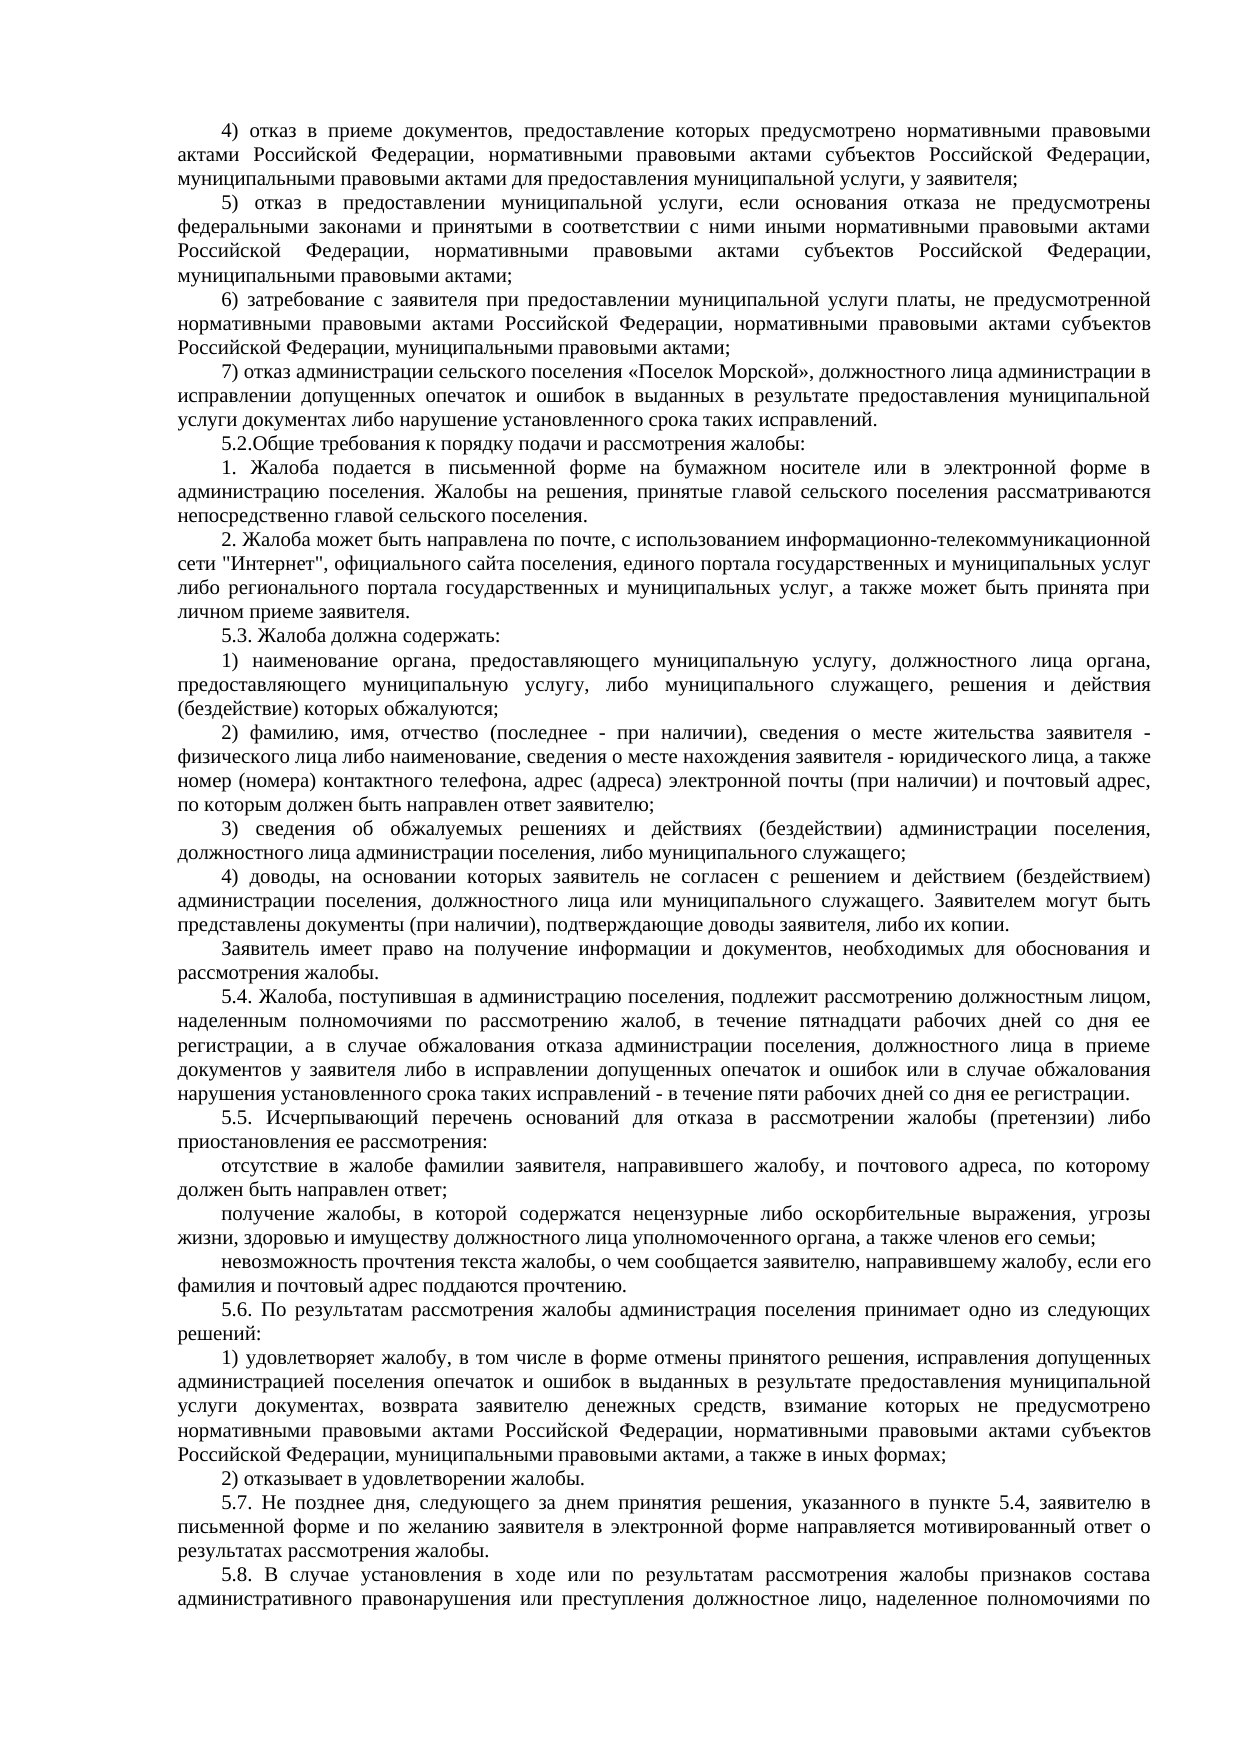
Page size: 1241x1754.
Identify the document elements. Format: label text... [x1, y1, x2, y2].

text получение жалобы, в которой содержатся нецензурные либо оскорбительные выражения, угрозы жизни, здоровью и имуществу должностного лица уполномоченного органа, а также членов его семьи; [177, 1201, 1152, 1249]
text Заявитель имеет право на получение информации и документов, необходимых для обоснования и рассмотрения жалобы. [177, 936, 1152, 984]
text 5.4. Жалоба, поступившая в администрацию поселения, подлежит рассмотрению должностным лицом, наделенным полномочиями по рассмотрению жалоб, в течение пятнадцати рабочих дней со дня ее регистрации, а в случае обжалования отказа администрации поселения, должностного лица в приеме документов у заявителя либо в исправлении допущенных опечаток и ошибок или в случае обжалования нарушения установленного срока таких исправлений - в течение пяти рабочих дней со дня ее регистрации. [177, 984, 1152, 1105]
text 2. Жалоба может быть направлена по почте, с использованием информационно-телекоммуникационной сети "Интернет", официального сайта поселения, единого портала государственных и муниципальных услуг либо регионального портала государственных и муниципальных услуг, а также может быть принята при личном приеме заявителя. [177, 527, 1152, 623]
text 7) отказ администрации сельского поселения «Поселок Морской», должностного лица администрации в исправлении допущенных опечаток и ошибок в выданных в результате предоставления муниципальной услуги документах либо нарушение установленного срока таких исправлений. [177, 359, 1152, 431]
text 5.2.Общие требования к порядку подачи и рассмотрения жалобы: [177, 431, 1152, 455]
text отсутствие в жалобе фамилии заявителя, направившего жалобу, и почтового адреса, по которому должен быть направлен ответ; [177, 1153, 1152, 1201]
text 5.6. По результатам рассмотрения жалобы администрация поселения принимает одно из следующих решений: [177, 1297, 1152, 1345]
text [177, 1562, 1152, 1610]
text 4) доводы, на основании которых заявитель не согласен с решением и действием (бездействием) администрации поселения, должностного лица или муниципального служащего. Заявителем могут быть представлены документы (при наличии), подтверждающие доводы заявителя, либо их копии. [177, 864, 1152, 936]
text 3) сведения об обжалуемых решениях и действиях (бездействии) администрации поселения, должностного лица администрации поселения, либо муниципального служащего; [177, 816, 1152, 864]
text 5) отказ в предоставлении муниципальной услуги, если основания отказа не предусмотрены федеральными законами и принятыми в соответствии с ними иными нормативными правовыми актами Российской Федерации, нормативными правовыми актами субъектов Российской Федерации, муниципальными правовыми актами; [177, 190, 1152, 287]
text 5.5. Исчерпывающий перечень оснований для отказа в рассмотрении жалобы (претензии) либо приостановления ее рассмотрения: [177, 1105, 1152, 1153]
text 4) отказ в приеме документов, предоставление которых предусмотрено нормативными правовыми актами Российской Федерации, нормативными правовыми актами субъектов Российской Федерации, муниципальными правовыми актами для предоставления муниципальной услуги, у заявителя; [177, 118, 1152, 190]
text 5.7. Не позднее дня, следующего за днем принятия решения, указанного в пункте 5.4, заявителю в письменной форме и по желанию заявителя в электронной форме направляется мотивированный ответ о результатах рассмотрения жалобы. [177, 1490, 1152, 1562]
text 2) отказывает в удовлетворении жалобы. [177, 1466, 1152, 1490]
text невозможность прочтения текста жалобы, о чем сообщается заявителю, направившему жалобу, если его фамилия и почтовый адрес поддаются прочтению. [177, 1249, 1152, 1297]
text 5.3. Жалоба должна содержать: [177, 623, 1152, 647]
text 1) наименование органа, предоставляющего муниципальную услугу, должностного лица органа, предоставляющего муниципальную услугу, либо муниципального служащего, решения и действия (бездействие) которых обжалуются; [177, 647, 1152, 720]
text 1) удовлетворяет жалобу, в том числе в форме отмены принятого решения, исправления допущенных администрацией поселения опечаток и ошибок в выданных в результате предоставления муниципальной услуги документах, возврата заявителю денежных средств, взимание которых не предусмотрено нормативными правовыми актами Российской Федерации, нормативными правовыми актами субъектов Российской Федерации, муниципальными правовыми актами, а также в иных формах; [177, 1345, 1152, 1466]
text 1. Жалоба подается в письменной форме на бумажном носителе или в электронной форме в администрацию поселения. Жалобы на решения, принятые главой сельского поселения рассматриваются непосредственно главой сельского поселения. [177, 455, 1152, 527]
text 2) фамилию, имя, отчество (последнее - при наличии), сведения о месте жительства заявителя - физического лица либо наименование, сведения о месте нахождения заявителя - юридического лица, а также номер (номера) контактного телефона, адрес (адреса) электронной почты (при наличии) и почтовый адрес, по которым должен быть направлен ответ заявителю; [177, 720, 1152, 816]
text 6) затребование с заявителя при предоставлении муниципальной услуги платы, не предусмотренной нормативными правовыми актами Российской Федерации, нормативными правовыми актами субъектов Российской Федерации, муниципальными правовыми актами; [177, 287, 1152, 359]
